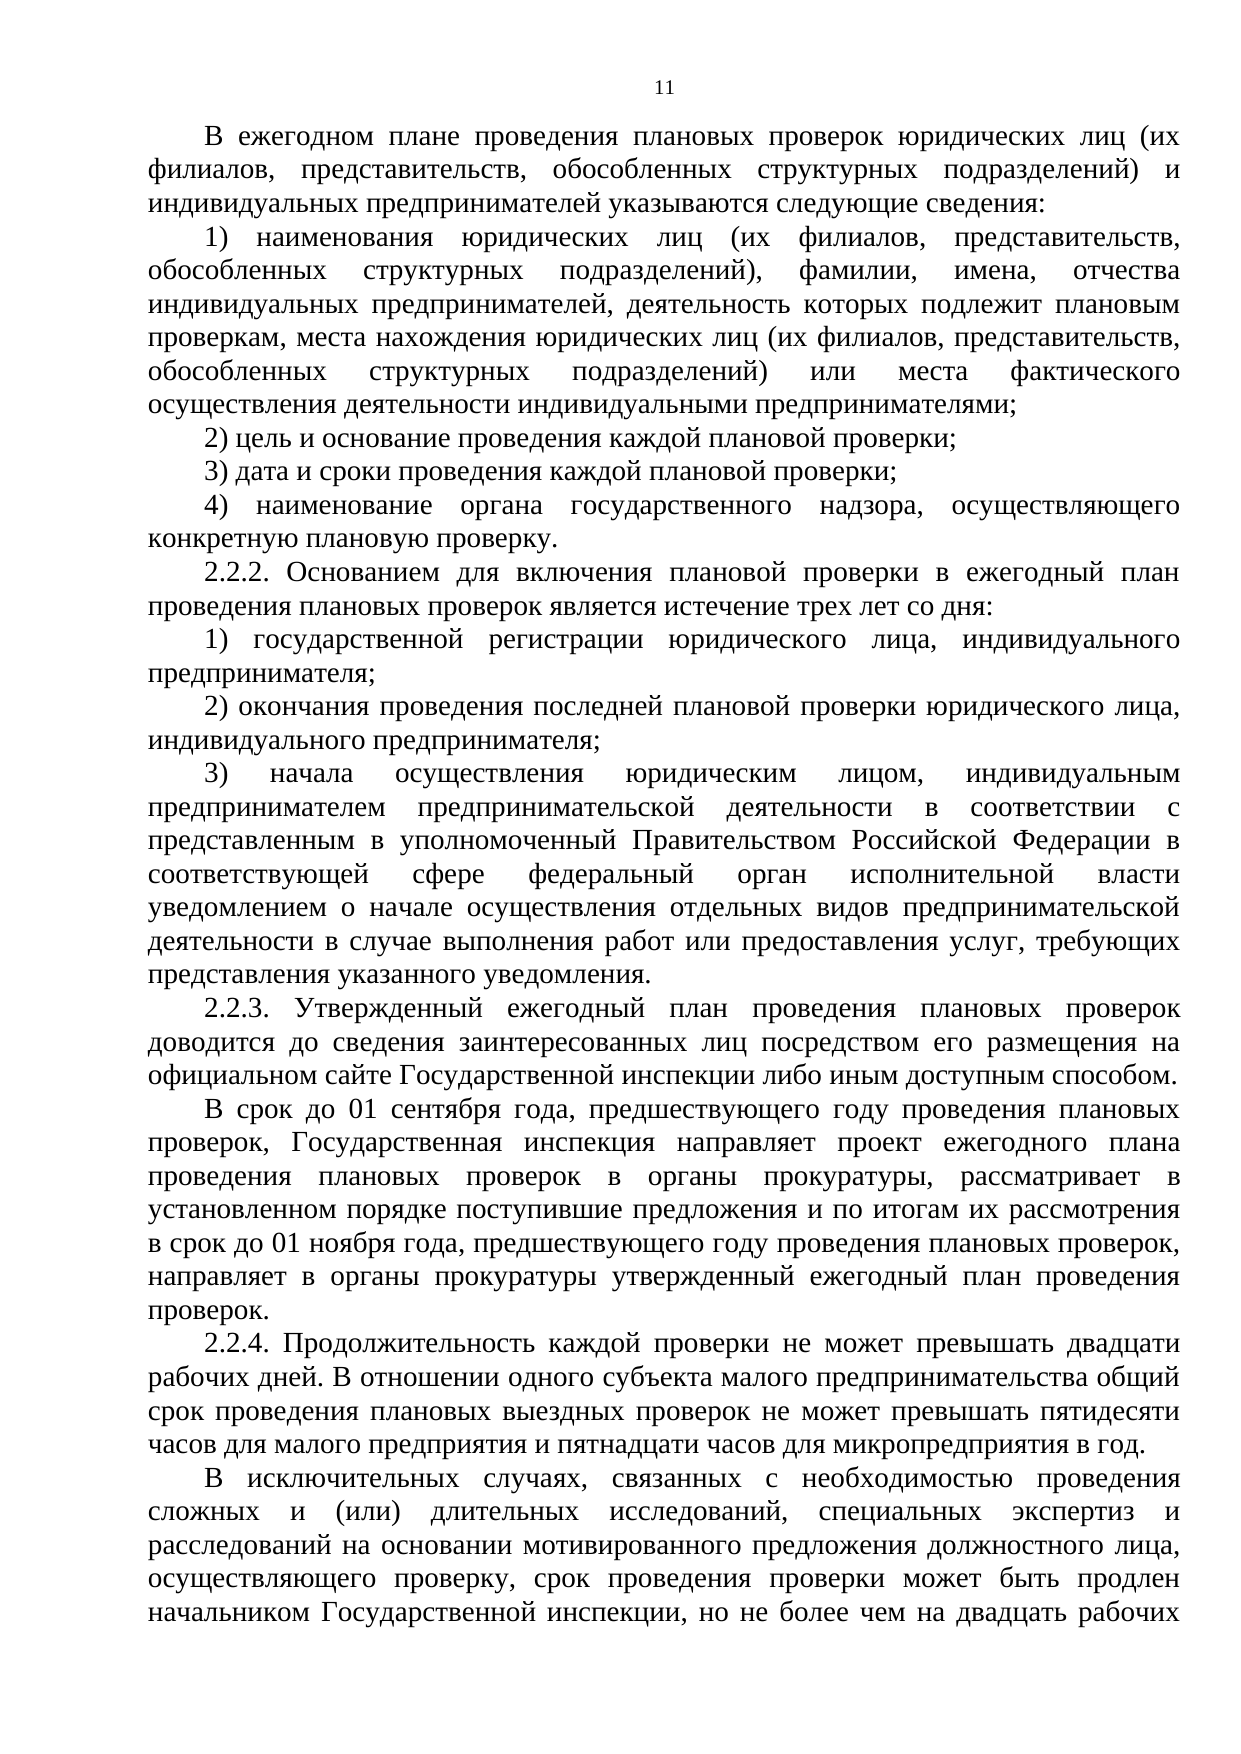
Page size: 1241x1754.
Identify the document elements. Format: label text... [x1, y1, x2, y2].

text 2.2.3. Утвержденный ежегодный план проведения плановых проверок доводится до сведения заинтересованных лиц посредством его размещения на официальном сайте Государственной инспекции либо иным доступным способом. [148, 990, 1181, 1091]
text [148, 1460, 1181, 1627]
text 3) начала осуществления юридическим лицом, индивидуальным предпринимателем предпринимательской деятельности в соответствии с представленным в уполномоченный Правительством Российской Федерации в соответствующей сфере федеральный орган исполнительной власти уведомлением о начале осуществления отдельных видов предпринимательской деятельности в случае выполнения работ или предоставления услуг, требующих представления указанного уведомления. [148, 755, 1181, 990]
text 1) наименования юридических лиц (их филиалов, представительств, обособленных структурных подразделений), фамилии, имена, отчества индивидуальных предпринимателей, деятельность которых подлежит плановым проверкам, места нахождения юридических лиц (их филиалов, представительств, обособленных структурных подразделений) или места фактического осуществления деятельности индивидуальными предпринимателями; [148, 219, 1181, 420]
text 2) цель и основание проведения каждой плановой проверки; [148, 420, 1181, 453]
text В срок до 01 сентября года, предшествующего году проведения плановых проверок, Государственная инспекция направляет проект ежегодного плана проведения плановых проверок в органы прокуратуры, рассматривает в установленном порядке поступившие предложения и по итогам их рассмотрения в срок до 01 ноября года, предшествующего году проведения плановых проверок, направляет в органы прокуратуры утвержденный ежегодный план проведения проверок. [148, 1091, 1181, 1326]
text 3) дата и сроки проведения каждой плановой проверки; [148, 453, 1181, 487]
text 2.2.4. Продолжительность каждой проверки не может превышать двадцати рабочих дней. В отношении одного субъекта малого предпринимательства общий срок проведения плановых выездных проверок не может превышать пятидесяти часов для малого предприятия и пятнадцати часов для микропредприятия в год. [148, 1326, 1181, 1460]
text 2) окончания проведения последней плановой проверки юридического лица, индивидуального предпринимателя; [148, 688, 1181, 755]
text 1) государственной регистрации юридического лица, индивидуального предпринимателя; [148, 621, 1181, 688]
text 2.2.2. Основанием для включения плановой проверки в ежегодный план проведения плановых проверок является истечение трех лет со дня: [148, 554, 1181, 621]
text В ежегодном плане проведения плановых проверок юридических лиц (их филиалов, представительств, обособленных структурных подразделений) и индивидуальных предпринимателей указываются следующие сведения: [148, 118, 1181, 219]
text 4) наименование органа государственного надзора, осуществляющего конкретную плановую проверку. [148, 487, 1181, 554]
